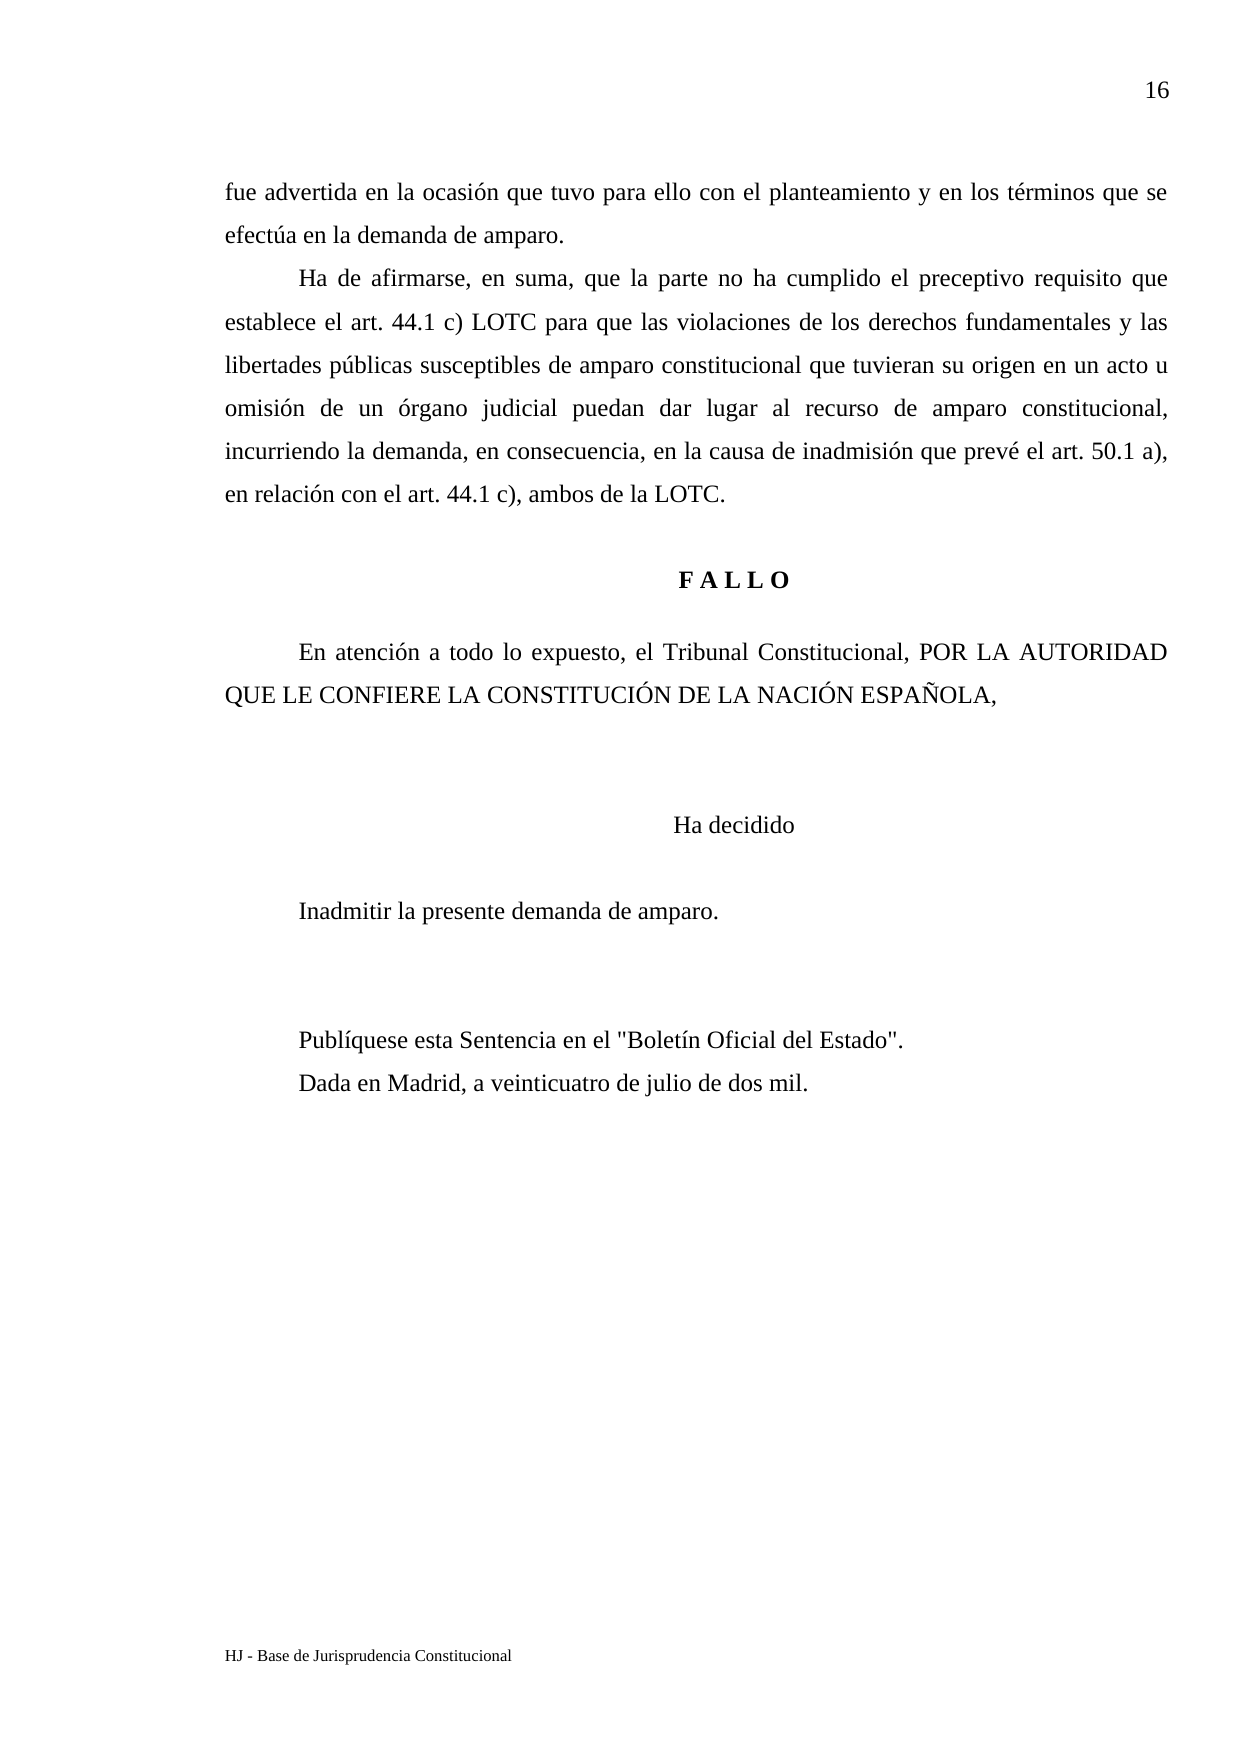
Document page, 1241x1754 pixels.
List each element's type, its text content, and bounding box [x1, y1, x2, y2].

text Publíquese esta Sentencia en el "Boletín Oficial del Estado". [224, 1025, 1169, 1054]
text Ha de afirmarse, en suma, que la parte no ha cumplido el preceptivo requisito que establece el art. 44.1 c) LOTC para que las violaciones de los derechos fundamentales y las libertades públicas susceptibles de amparo constitucional que tuvieran su origen en un acto u omisión de un órgano judicial puedan dar lugar al recurso de amparo constitucional, incurriendo la demanda, en consecuencia, en la causa de inadmisión que prevé el art. 50.1 a), en relación con el art. 44.1 c), ambos de la LOTC. [224, 263, 1169, 508]
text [224, 177, 1169, 249]
text Inadmitir la presente demanda de amparo. [224, 896, 1169, 925]
text Ha decidido [224, 810, 1169, 838]
text En atención a todo lo expuesto, el Tribunal Constitucional, POR LA AUTORIDAD QUE LE CONFIERE LA CONSTITUCIÓN DE LA NACIÓN ESPAÑOLA, [224, 637, 1169, 709]
text Dada en Madrid, a veinticuatro de julio de dos mil. [224, 1068, 1169, 1097]
subtitle F A L L O [224, 565, 1169, 594]
